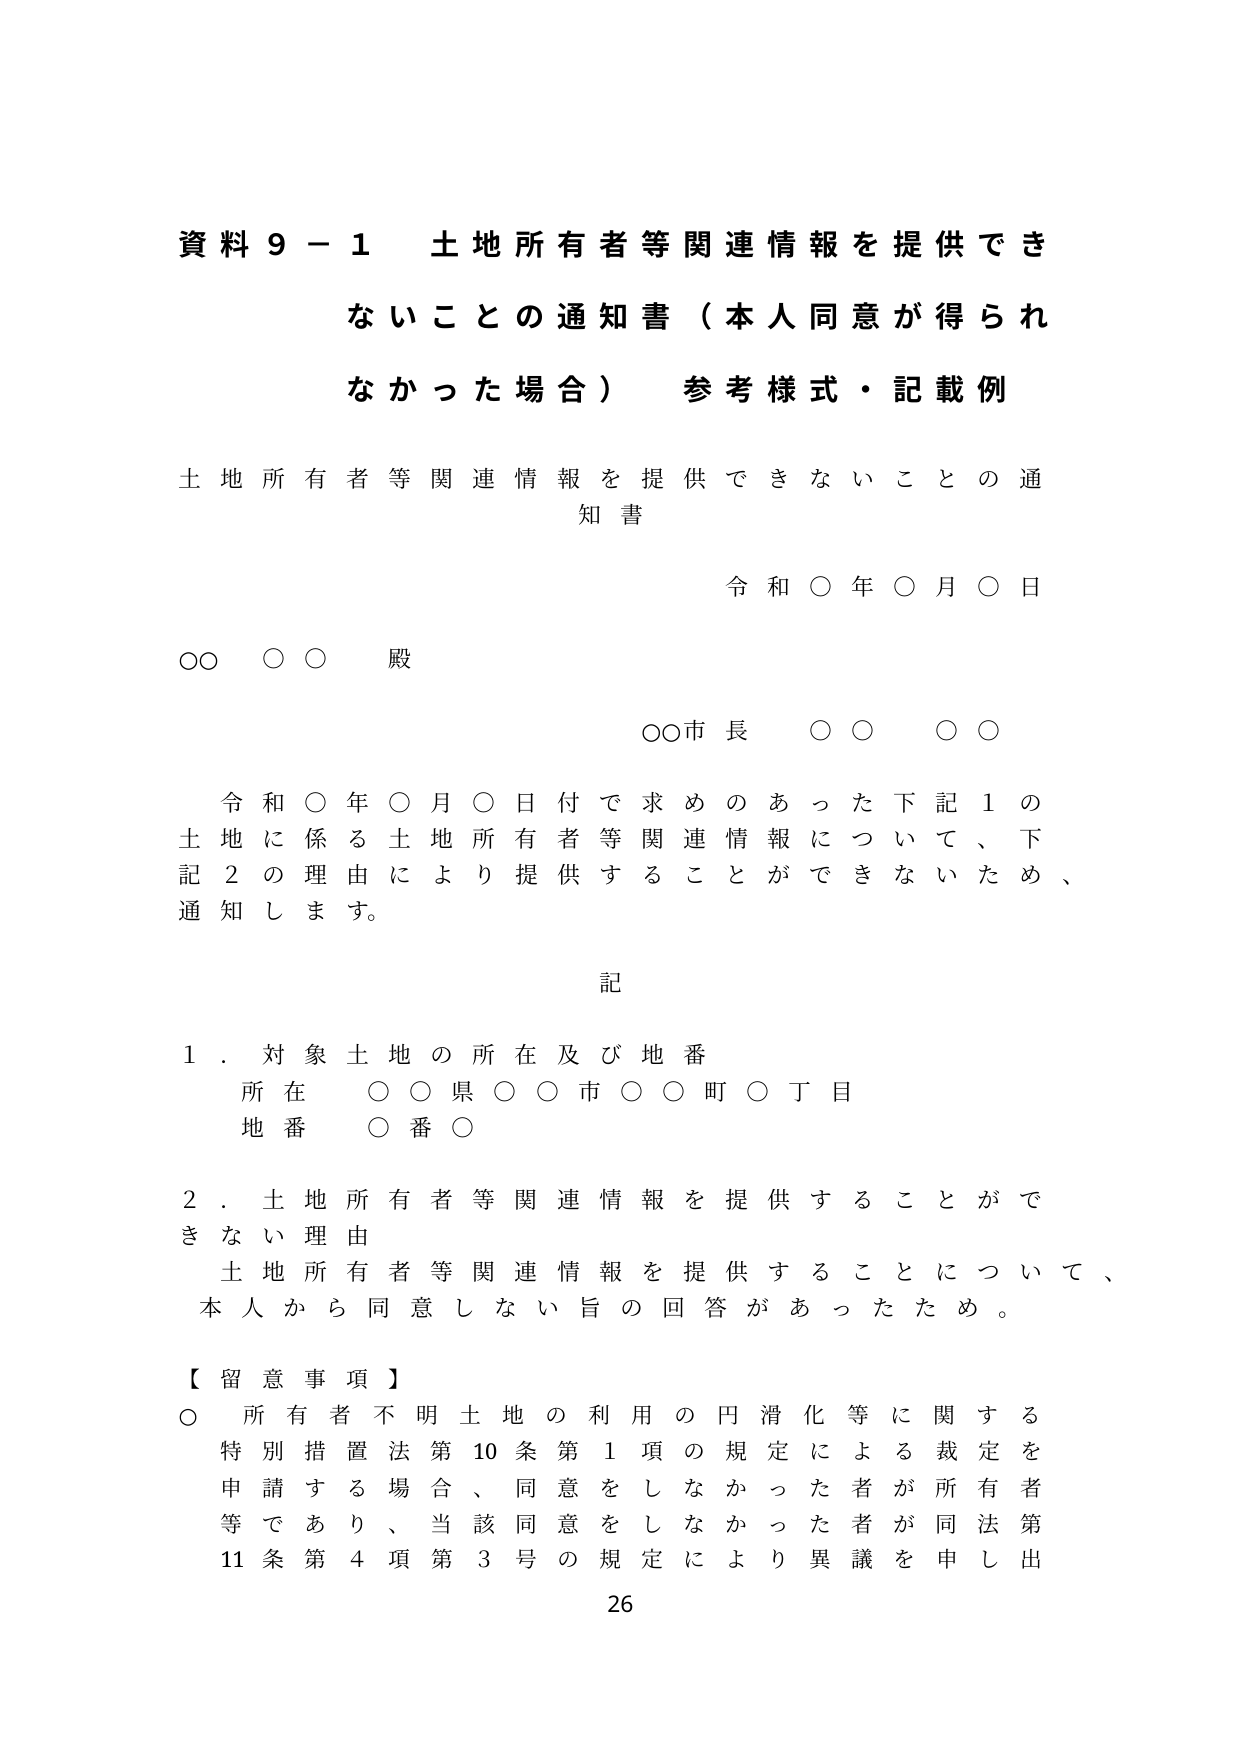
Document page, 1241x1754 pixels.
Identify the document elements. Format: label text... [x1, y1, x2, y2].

text ２．土地所有者等関連情報を提供することができない理由 [178, 1180, 1062, 1252]
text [178, 1396, 1062, 1577]
subtitle 資料９－１ 土地所有者等関連情報を提供できないことの通知書（本人同意が得られなかった場合） 参考様式・記載例 [178, 207, 1083, 423]
text 記 [178, 964, 1062, 1000]
text 土地所有者等関連情報を提供できないことの通知書 [178, 459, 1062, 531]
text 地番 ○番○ [178, 1108, 1062, 1144]
text １．対象土地の所在及び地番 [178, 1036, 1062, 1072]
text 【留意事項】 [178, 1360, 1062, 1396]
text 令和○年○月○日 [178, 567, 1062, 603]
text 土地所有者等関連情報を提供することについて、本人から同意しない旨の回答があったため。 [199, 1252, 1104, 1324]
text 所在 ○○県○○市○○町○丁目 [220, 1072, 1062, 1108]
text 令和○年○月○日付で求めのあった下記１の土地に係る土地所有者等関連情報について、下記２の理由により提供することができないため、通知します。 [178, 784, 1062, 928]
text ○○ ○○ 殿 [178, 639, 1062, 676]
text ○○市長 ○○ ○○ [178, 712, 1020, 748]
